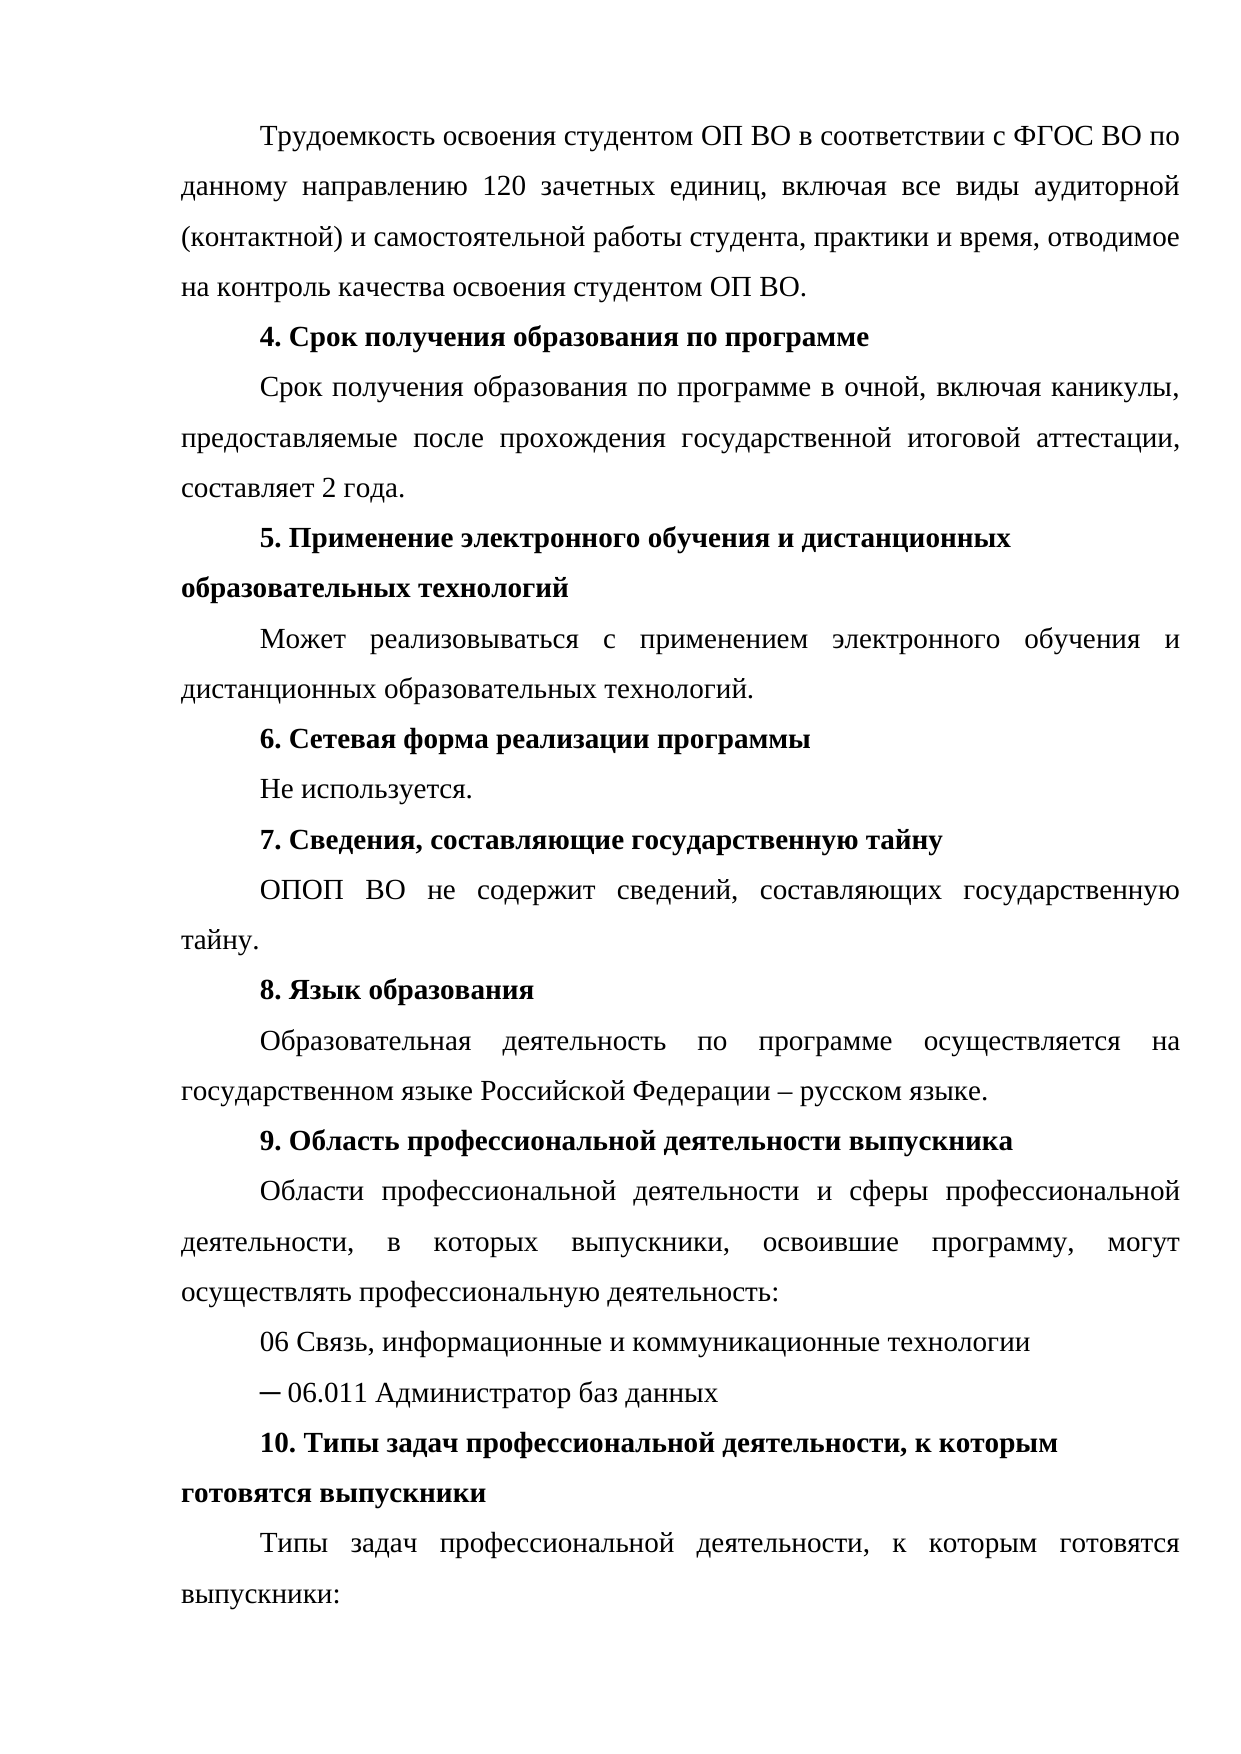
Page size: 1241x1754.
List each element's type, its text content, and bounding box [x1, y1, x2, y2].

table_cell 9. Область профессиональной деятельности выпускника [177, 1123, 1184, 1173]
table_cell 8. Язык образования [177, 973, 1184, 1023]
table_cell ОПОП ВО не содержит сведений, составляющих государственную тайну. [177, 872, 1184, 972]
table_cell 10. Типы задач профессиональной деятельности, к которым готовятся выпускники [177, 1425, 1184, 1525]
table_cell Трудоемкость освоения студентом ОП ВО в соответствии с ФГОС ВО по данному направлению 120 зачетных единиц, включая все виды аудиторной (контактной) и самостоятельной работы студента, практики и время, отводимое на контроль качества освоения студентом ОП ВО. [177, 118, 1184, 319]
table_cell Образовательная деятельность по программе осуществляется на государственном языке Российской Федерации – русском языке. [177, 1023, 1184, 1123]
table_cell 5. Применение электронного обучения и дистанционных образовательных технологий [177, 520, 1184, 621]
table_cell 6. Сетевая форма реализации программы [177, 721, 1184, 772]
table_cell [177, 1525, 1184, 1626]
table_cell Может реализовываться с применением электронного обучения и дистанционных образовательных технологий. [177, 621, 1184, 721]
table_cell 4. Срок получения образования по программе [177, 319, 1184, 369]
table_cell Срок получения образования по программе в очной, включая каникулы, предоставляемые после прохождения государственной итоговой аттестации, составляет 2 года. [177, 370, 1184, 520]
table_cell Области профессиональной деятельности и сферы профессиональной деятельности, в которых выпускники, освоившие программу, могут осуществлять профессиональную деятельность: 06 Связь, информационные и коммуникационные технологии ─ 06.011 Администратор баз данных [177, 1174, 1184, 1425]
table_cell Не используется. [177, 772, 1184, 822]
table_cell 7. Сведения, составляющие государственную тайну [177, 822, 1184, 872]
